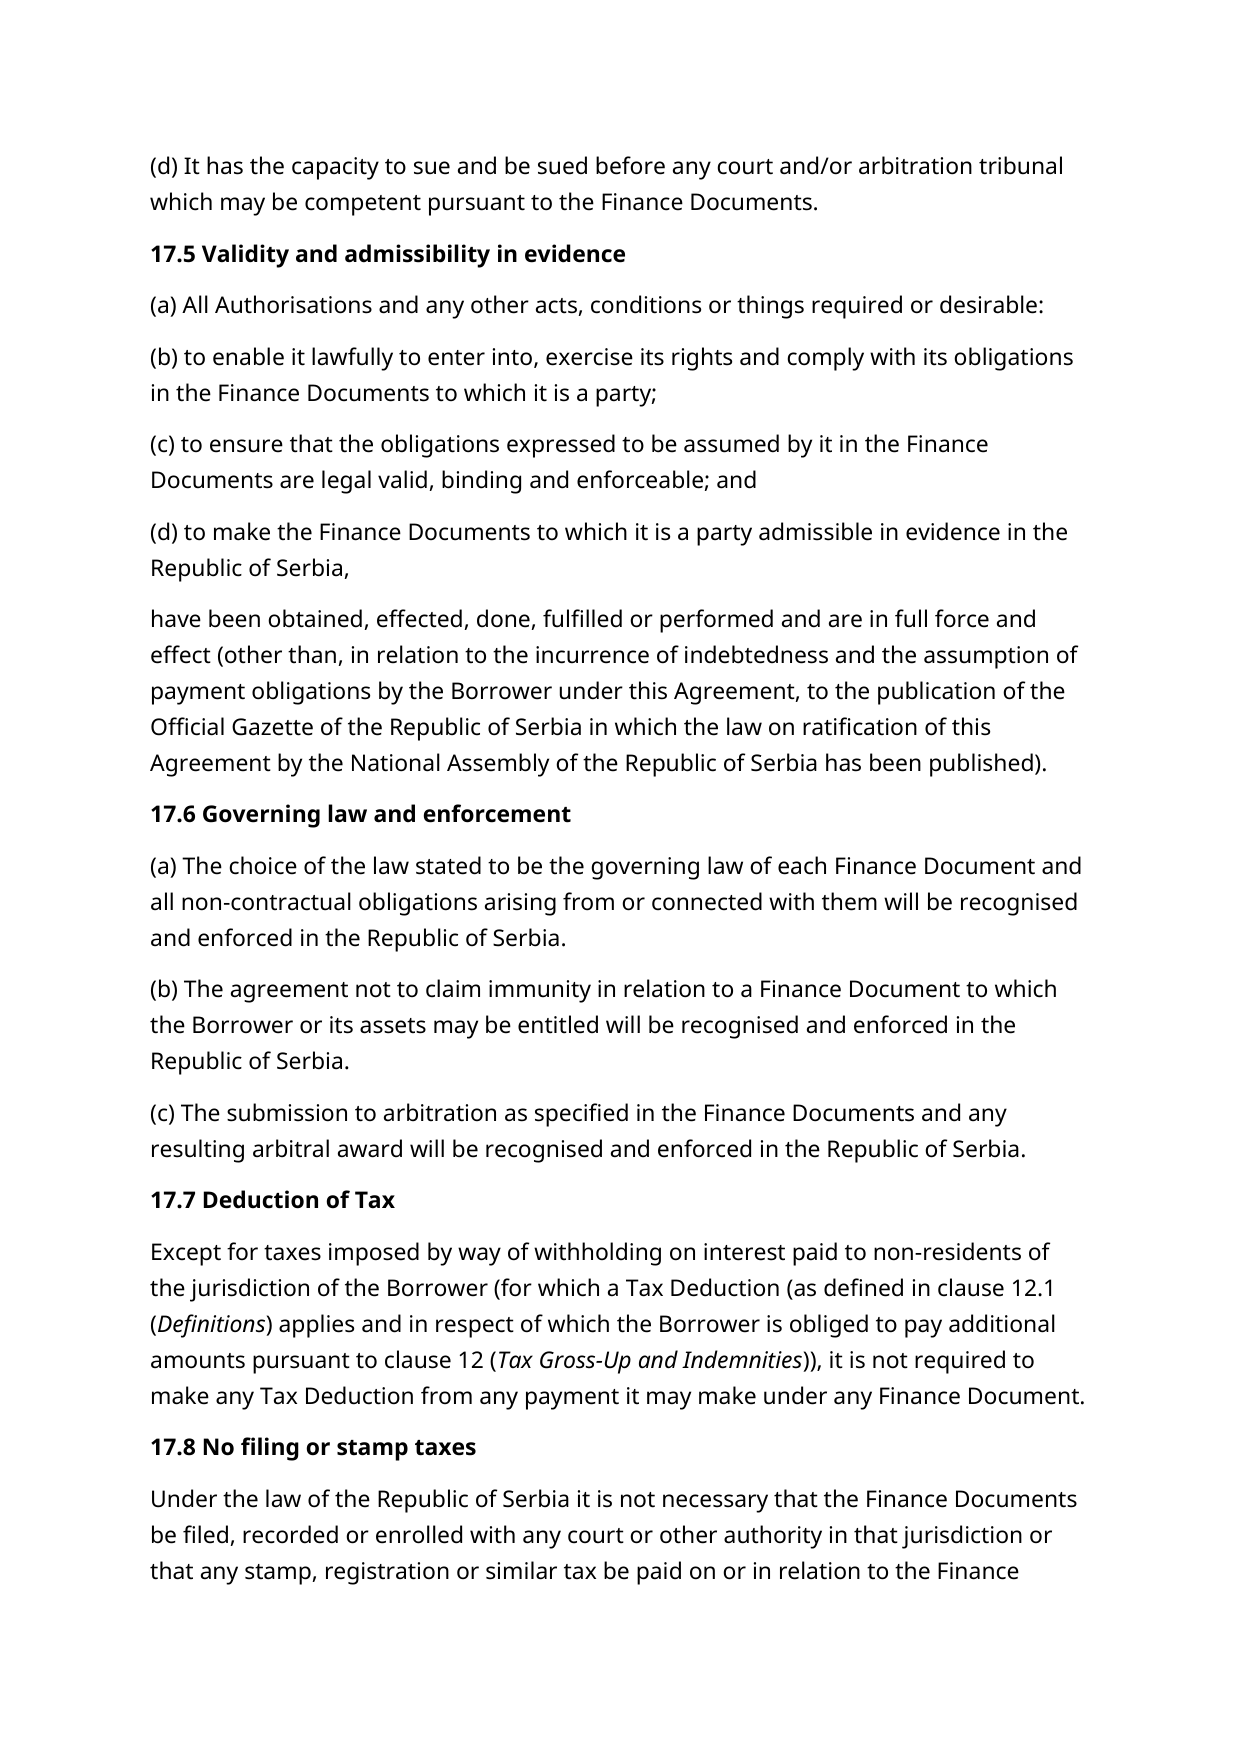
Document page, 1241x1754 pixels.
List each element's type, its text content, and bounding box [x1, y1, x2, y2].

text 17.6 Governing law and enforcement [150, 798, 1090, 830]
text (a) The choice of the law stated to be the governing law of each Finance Document and all non-contractual obligations arising from or connected with them will be recognised and enforced in the Republic of Serbia. [150, 850, 1090, 953]
text (b) The agreement not to claim immunity in relation to a Finance Document to which the Borrower or its assets may be entitled will be recognised and enforced in the Republic of Serbia. [150, 973, 1090, 1077]
text (c) The submission to arbitration as specified in the Finance Documents and any resulting arbitral award will be recognised and enforced in the Republic of Serbia. [150, 1097, 1090, 1164]
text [150, 1483, 1090, 1586]
text 17.5 Validity and admissibility in evidence [150, 237, 1090, 269]
text (d) It has the capacity to sue and be sued before any court and/or arbitration tribunal which may be competent pursuant to the Finance Documents. [150, 150, 1090, 217]
text 17.8 No filing or stamp taxes [150, 1431, 1090, 1462]
text (d) to make the Finance Documents to which it is a party admissible in evidence in the Republic of Serbia, [150, 516, 1090, 583]
text (b) to enable it lawfully to enter into, exercise its rights and comply with its obligations in the Finance Documents to which it is a party; [150, 341, 1090, 408]
text 17.7 Deduction of Tax [150, 1184, 1090, 1216]
text Except for taxes imposed by way of withholding on interest paid to non-residents of the jurisdiction of the Borrower (for which a Tax Deduction (as defined in clause 12.1 (Definitions) applies and in respect of which the Borrower is obliged to pay additional amounts pursuant to clause 12 (Tax Gross-Up and Indemnities)), it is not required to make any Tax Deduction from any payment it may make under any Finance Document. [150, 1236, 1090, 1411]
text (c) to ensure that the obligations expressed to be assumed by it in the Finance Documents are legal valid, binding and enforceable; and [150, 428, 1090, 495]
text have been obtained, effected, done, fulfilled or performed and are in full force and effect (other than, in relation to the incurrence of indebtedness and the assumption of payment obligations by the Borrower under this Agreement, to the publication of the Official Gazette of the Republic of Serbia in which the law on ratification of this Agreement by the National Assembly of the Republic of Serbia has been published). [150, 603, 1090, 778]
text (a) All Authorisations and any other acts, conditions or things required or desirable: [150, 289, 1090, 320]
